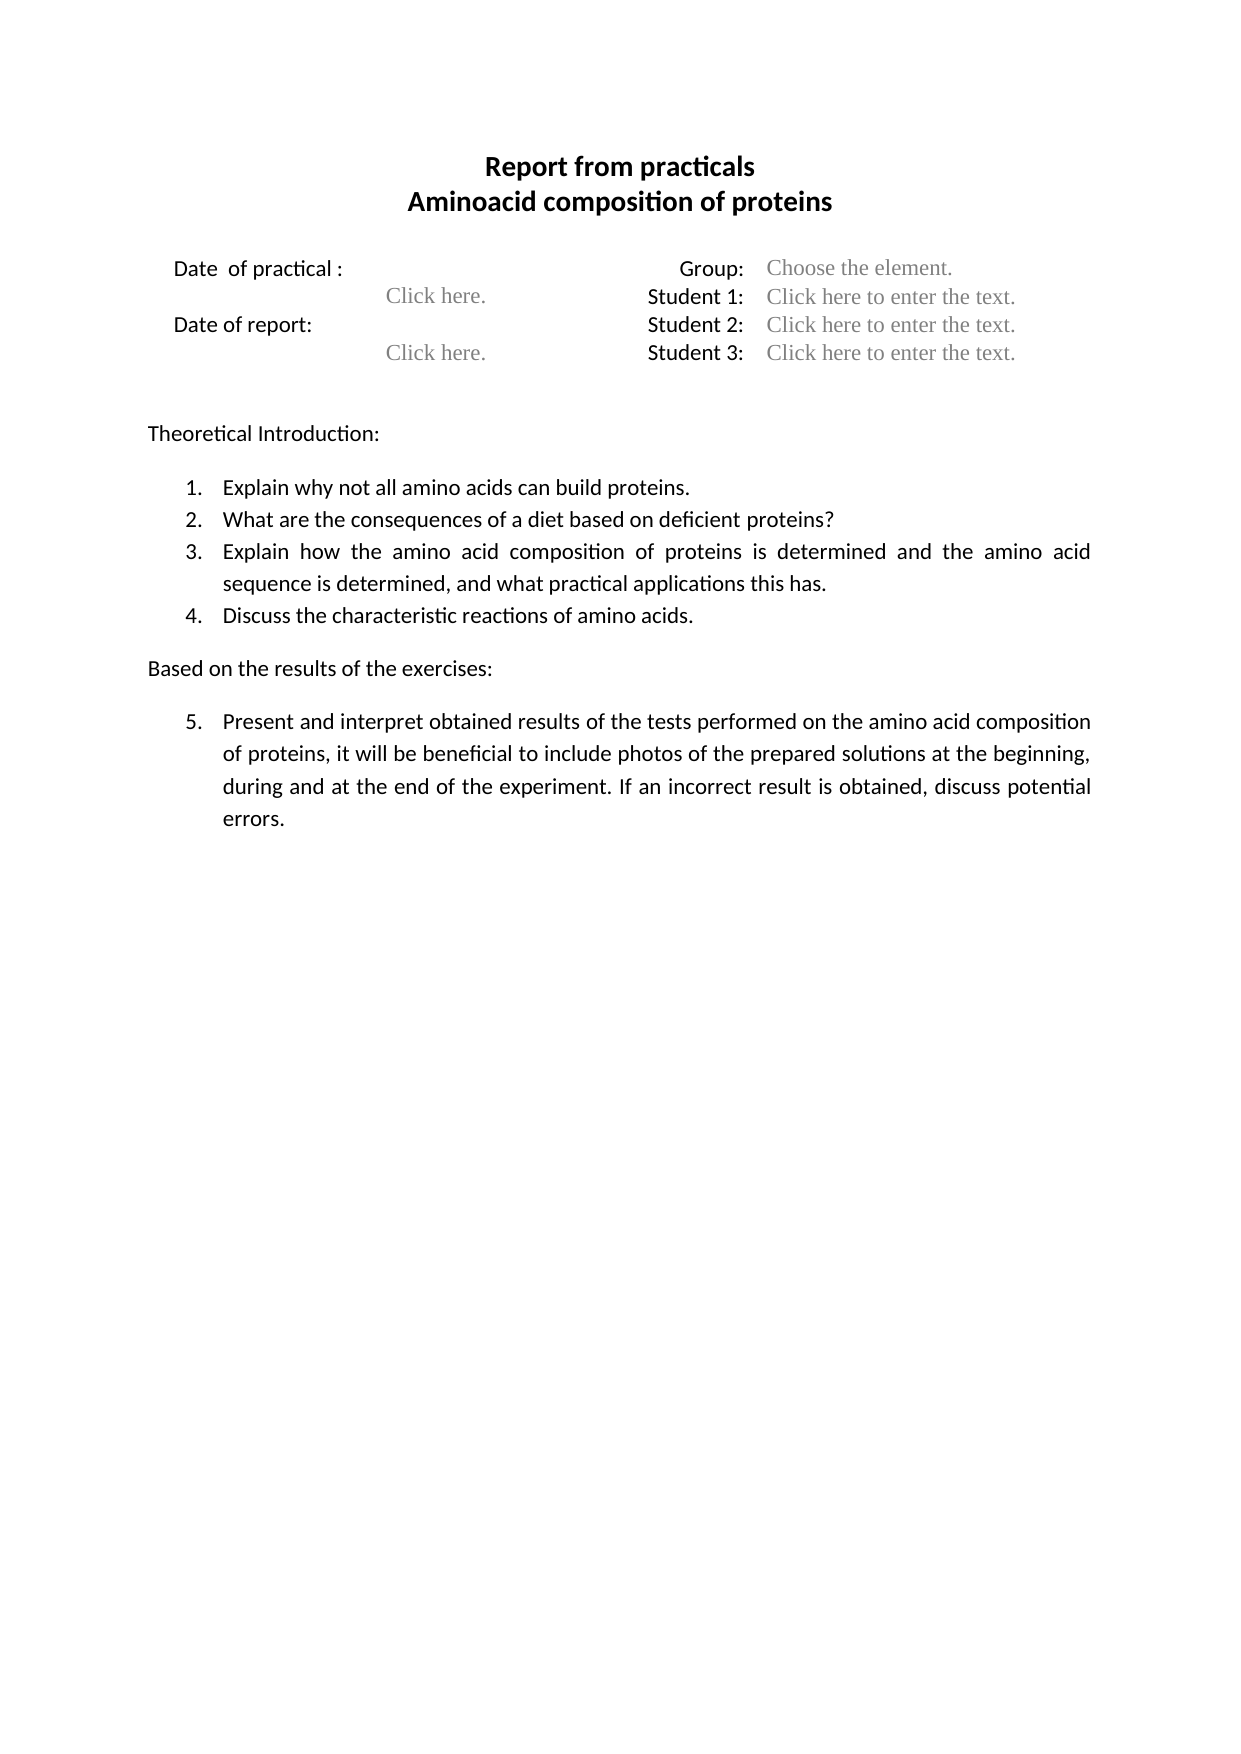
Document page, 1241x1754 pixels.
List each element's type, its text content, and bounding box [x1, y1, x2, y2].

table_header Choose the element. [755, 255, 1093, 282]
list Explain how the amino acid composition of proteins is determined and the amino acid sequence is determined, and what practical applications this has. [185, 537, 1093, 597]
table_cell Click here to enter the text. [755, 339, 1093, 367]
table_header Group: [497, 255, 755, 282]
list Present and interpret obtained results of the tests performed on the amino acid composition of proteins, it will be beneficial to include photos of the prepared solutions at the beginning, during and at the end of the experiment. If an incorrect result is obtained, discuss potential errors. [185, 707, 1093, 832]
table_cell Date of report: [163, 311, 497, 338]
text Aminoacid composition of proteins [148, 183, 1093, 219]
list What are the consequences of a diet based on deficient proteins? [185, 505, 1093, 533]
table_cell Student 1: [497, 283, 755, 311]
table_cell Click here. [163, 283, 497, 311]
table_cell Student 2: [497, 311, 755, 338]
table_cell Student 3: [497, 339, 755, 367]
text Based on the results of the exercises: [148, 654, 1093, 682]
table_header Date of practical : [163, 255, 497, 282]
text Report from practicals [148, 148, 1093, 183]
list Explain why not all amino acids can build proteins. [185, 473, 1093, 501]
table_cell Click here to enter the text. [755, 311, 1093, 338]
table_cell Click here. [163, 339, 497, 367]
table_cell Click here to enter the text. [755, 283, 1093, 311]
list Discuss the characteristic reactions of amino acids. [185, 601, 1093, 629]
text Theoretical Introduction: [148, 419, 1093, 448]
